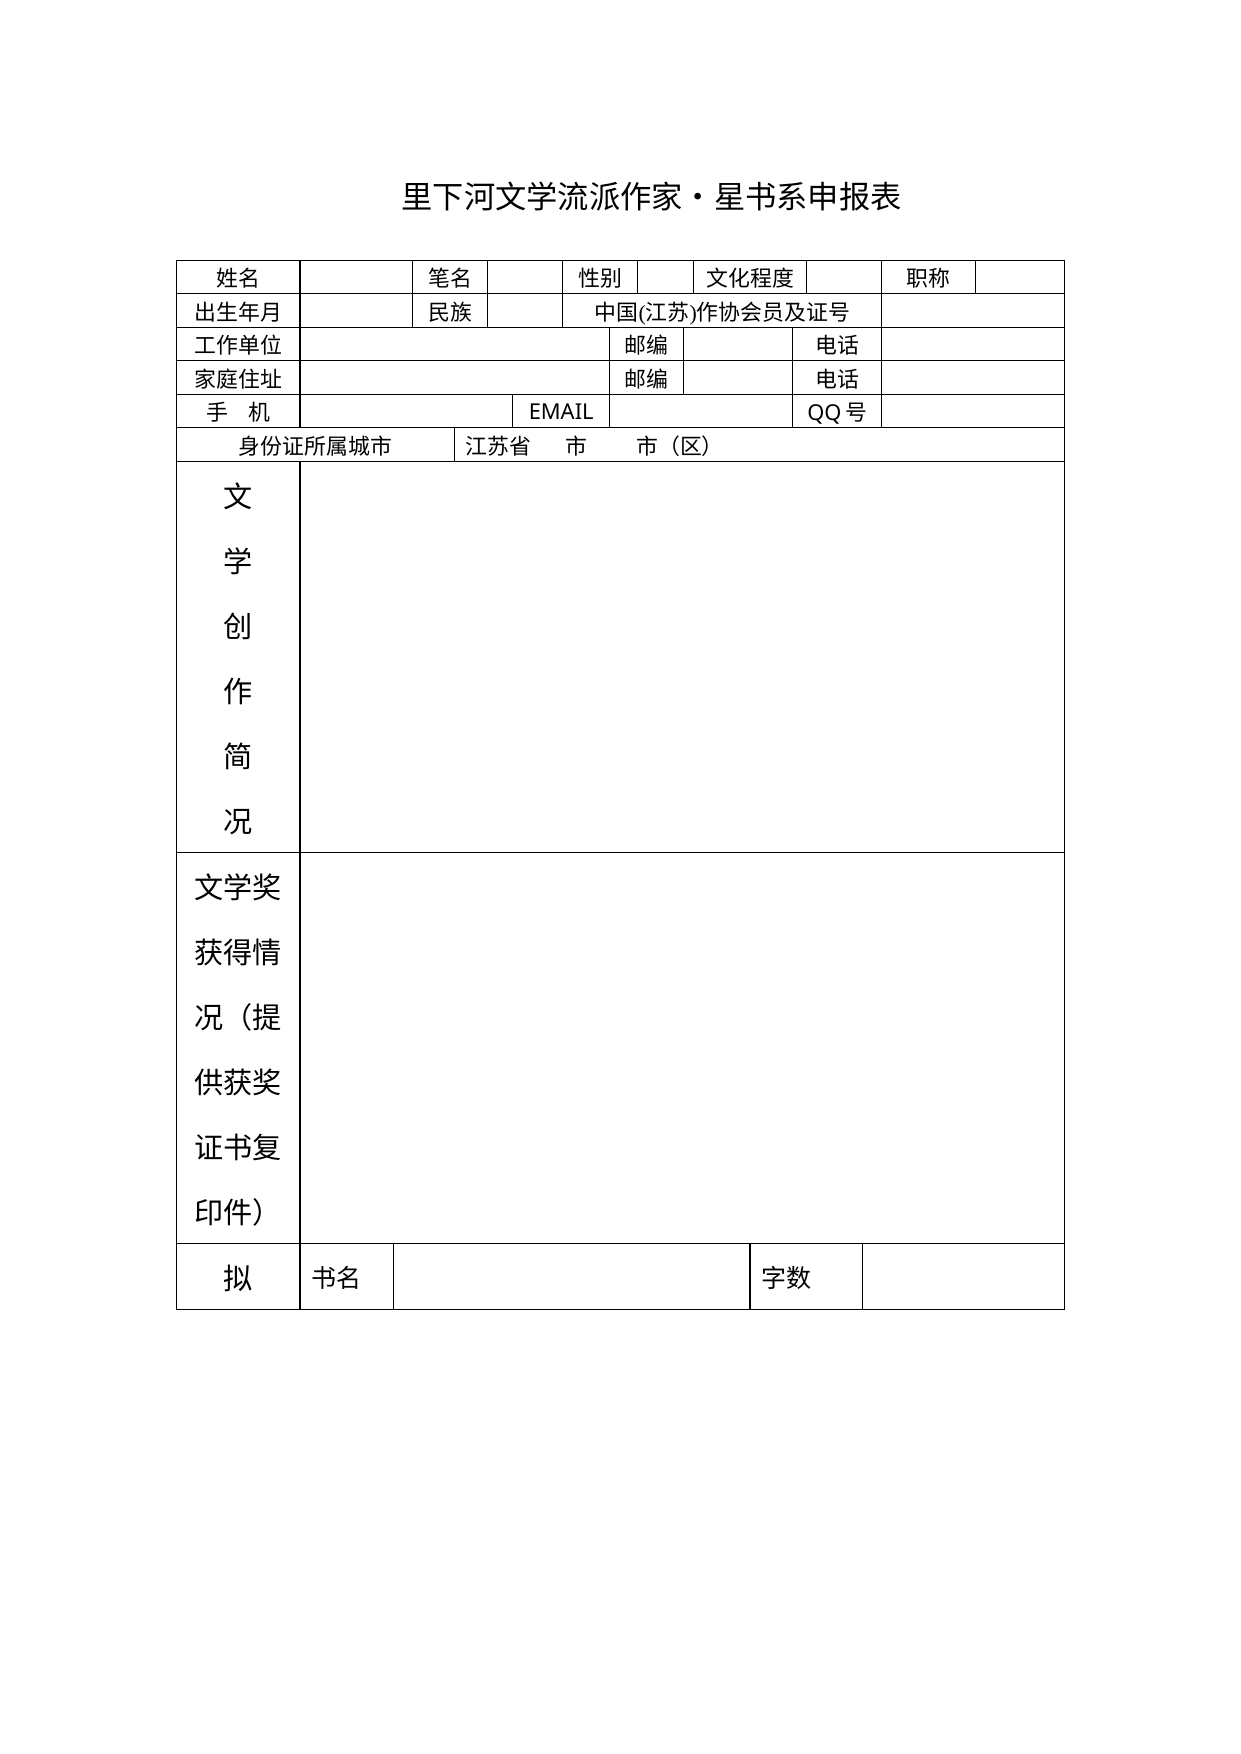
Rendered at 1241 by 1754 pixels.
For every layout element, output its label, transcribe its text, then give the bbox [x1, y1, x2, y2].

table_header [807, 261, 881, 293]
table_cell [863, 1244, 1064, 1309]
table_cell 家庭住址 [177, 361, 299, 394]
table_cell 电话 [793, 328, 881, 360]
table_header [638, 261, 693, 293]
table_cell QQ号 [793, 395, 881, 427]
table_cell [301, 395, 512, 427]
table_cell [488, 294, 562, 327]
table_cell [882, 294, 1064, 327]
table_cell 文学奖获得情况（提供获奖 证书复印件） [177, 853, 299, 1243]
table_cell [394, 1244, 749, 1309]
table_cell 邮编 [610, 328, 683, 360]
table_cell 手 机 [177, 395, 299, 427]
table_header [976, 261, 1064, 293]
table_cell [882, 361, 1064, 394]
table_cell [301, 462, 1064, 852]
table_cell 邮编 [610, 361, 683, 394]
table_cell EMAIL [513, 395, 609, 427]
table_header 职称 [882, 261, 975, 293]
table_cell 书名 [301, 1244, 393, 1309]
table_cell [301, 361, 609, 394]
table_cell [684, 361, 792, 394]
text 里下河文学流派作家•星书系申报表 [187, 162, 1053, 227]
table_header [488, 261, 562, 293]
table_cell [301, 294, 412, 327]
table_cell [882, 395, 1064, 427]
table_cell [301, 853, 1064, 1243]
table_header 文化程度 [694, 261, 806, 293]
table_cell 工作单位 [177, 328, 299, 360]
table_cell [301, 328, 609, 360]
table_cell [882, 328, 1064, 360]
table_cell 江苏省 市 市（区） [455, 428, 1064, 461]
table_header 姓名 [177, 261, 299, 293]
table_cell 拟 申 报 作 品 [177, 1244, 299, 1309]
table_header 笔名 [413, 261, 487, 293]
table_cell 电话 [793, 361, 881, 394]
table_header [301, 261, 412, 293]
table_cell 出生年月 [177, 294, 299, 327]
table_cell 字数 [751, 1244, 862, 1309]
table_cell 民族 [413, 294, 487, 327]
table_cell [610, 395, 792, 427]
table_cell 文 学 创 作 简 况 [177, 462, 299, 852]
table_cell 身份证所属城市 [177, 428, 454, 461]
table_cell [684, 328, 792, 360]
table_cell 中国(江苏)作协会员及证号 [563, 294, 881, 327]
table_header 性别 [563, 261, 637, 293]
